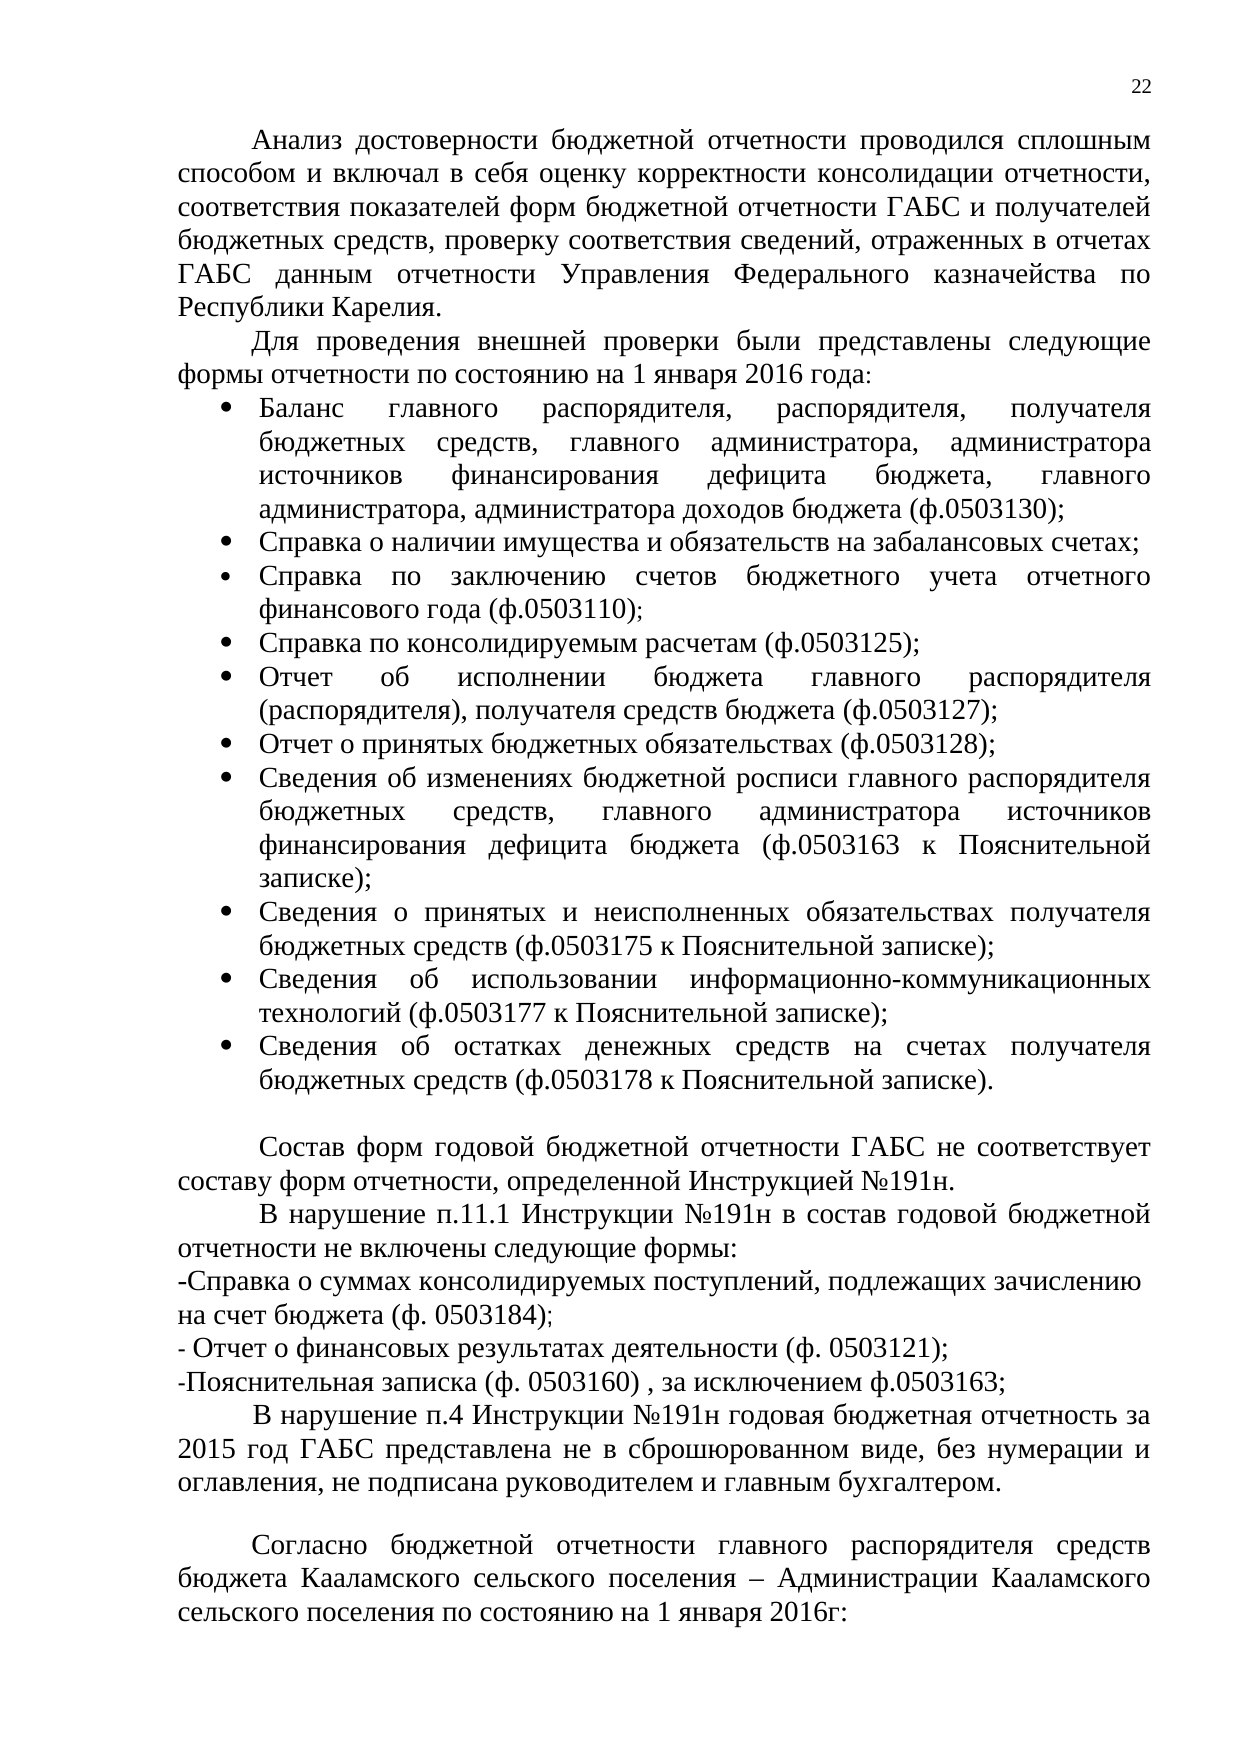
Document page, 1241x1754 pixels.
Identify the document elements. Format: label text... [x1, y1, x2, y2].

list Сведения об использовании информационно-коммуникационных технологий (ф.0503177 к Пояснительной записке); [221, 961, 1152, 1028]
text Согласно бюджетной отчетности главного распорядителя средств бюджета Кааламского сельского поселения – Администрации Кааламского сельского поселения по состоянию на 1 января 2016г: [177, 1527, 1152, 1627]
text Для проведения внешней проверки были представлены следующие формы отчетности по состоянию на 1 января 2016 года: [177, 323, 1152, 390]
text -Справка о суммах консолидируемых поступлений, подлежащих зачислению на счет бюджета (ф. 0503184); [177, 1263, 1152, 1330]
text -Пояснительная записка (ф. 0503160) , за исключением ф.0503163; [177, 1364, 1152, 1397]
list Сведения об изменениях бюджетной росписи главного распорядителя бюджетных средств, главного администратора источников финансирования дефицита бюджета (ф.0503163 к Пояснительной записке); [221, 760, 1152, 894]
text Анализ достоверности бюджетной отчетности проводился сплошным способом и включал в себя оценку корректности консолидации отчетности, соответствия показателей форм бюджетной отчетности ГАБС и получателей бюджетных средств, проверку соответствия сведений, отраженных в отчетах ГАБС данным отчетности Управления Федерального казначейства по Республики Карелия. [177, 122, 1152, 323]
list Сведения о принятых и неисполненных обязательствах получателя бюджетных средств (ф.0503175 к Пояснительной записке); [221, 894, 1152, 961]
list Сведения об остатках денежных средств на счетах получателя бюджетных средств (ф.0503178 к Пояснительной записке). [221, 1028, 1152, 1096]
list Отчет о принятых бюджетных обязательствах (ф.0503128); [221, 726, 1152, 760]
text - Отчет о финансовых результатах деятельности (ф. 0503121); [177, 1330, 1152, 1364]
text Состав форм годовой бюджетной отчетности ГАБС не соответствует составу форм отчетности, определенной Инструкцией №191н. [177, 1129, 1152, 1196]
list Отчет об исполнении бюджета главного распорядителя (распорядителя), получателя средств бюджета (ф.0503127); [221, 659, 1152, 726]
list Справка по заключению счетов бюджетного учета отчетного финансового года (ф.0503110); [221, 558, 1152, 625]
text В нарушение п.4 Инструкции №191н годовая бюджетная отчетность за 2015 год ГАБС представлена не в сброшюрованном виде, без нумерации и оглавления, не подписана руководителем и главным бухгалтером. [177, 1397, 1152, 1498]
list Баланс главного распорядителя, распорядителя, получателя бюджетных средств, главного администратора, администратора источников финансирования дефицита бюджета, главного администратора, администратора доходов бюджета (ф.0503130); [221, 390, 1152, 524]
list Справка по консолидируемым расчетам (ф.0503125); [221, 625, 1152, 659]
text В нарушение п.11.1 Инструкции №191н в состав годовой бюджетной отчетности не включены следующие формы: [177, 1196, 1152, 1263]
list Справка о наличии имущества и обязательств на забалансовых счетах; [221, 524, 1152, 558]
